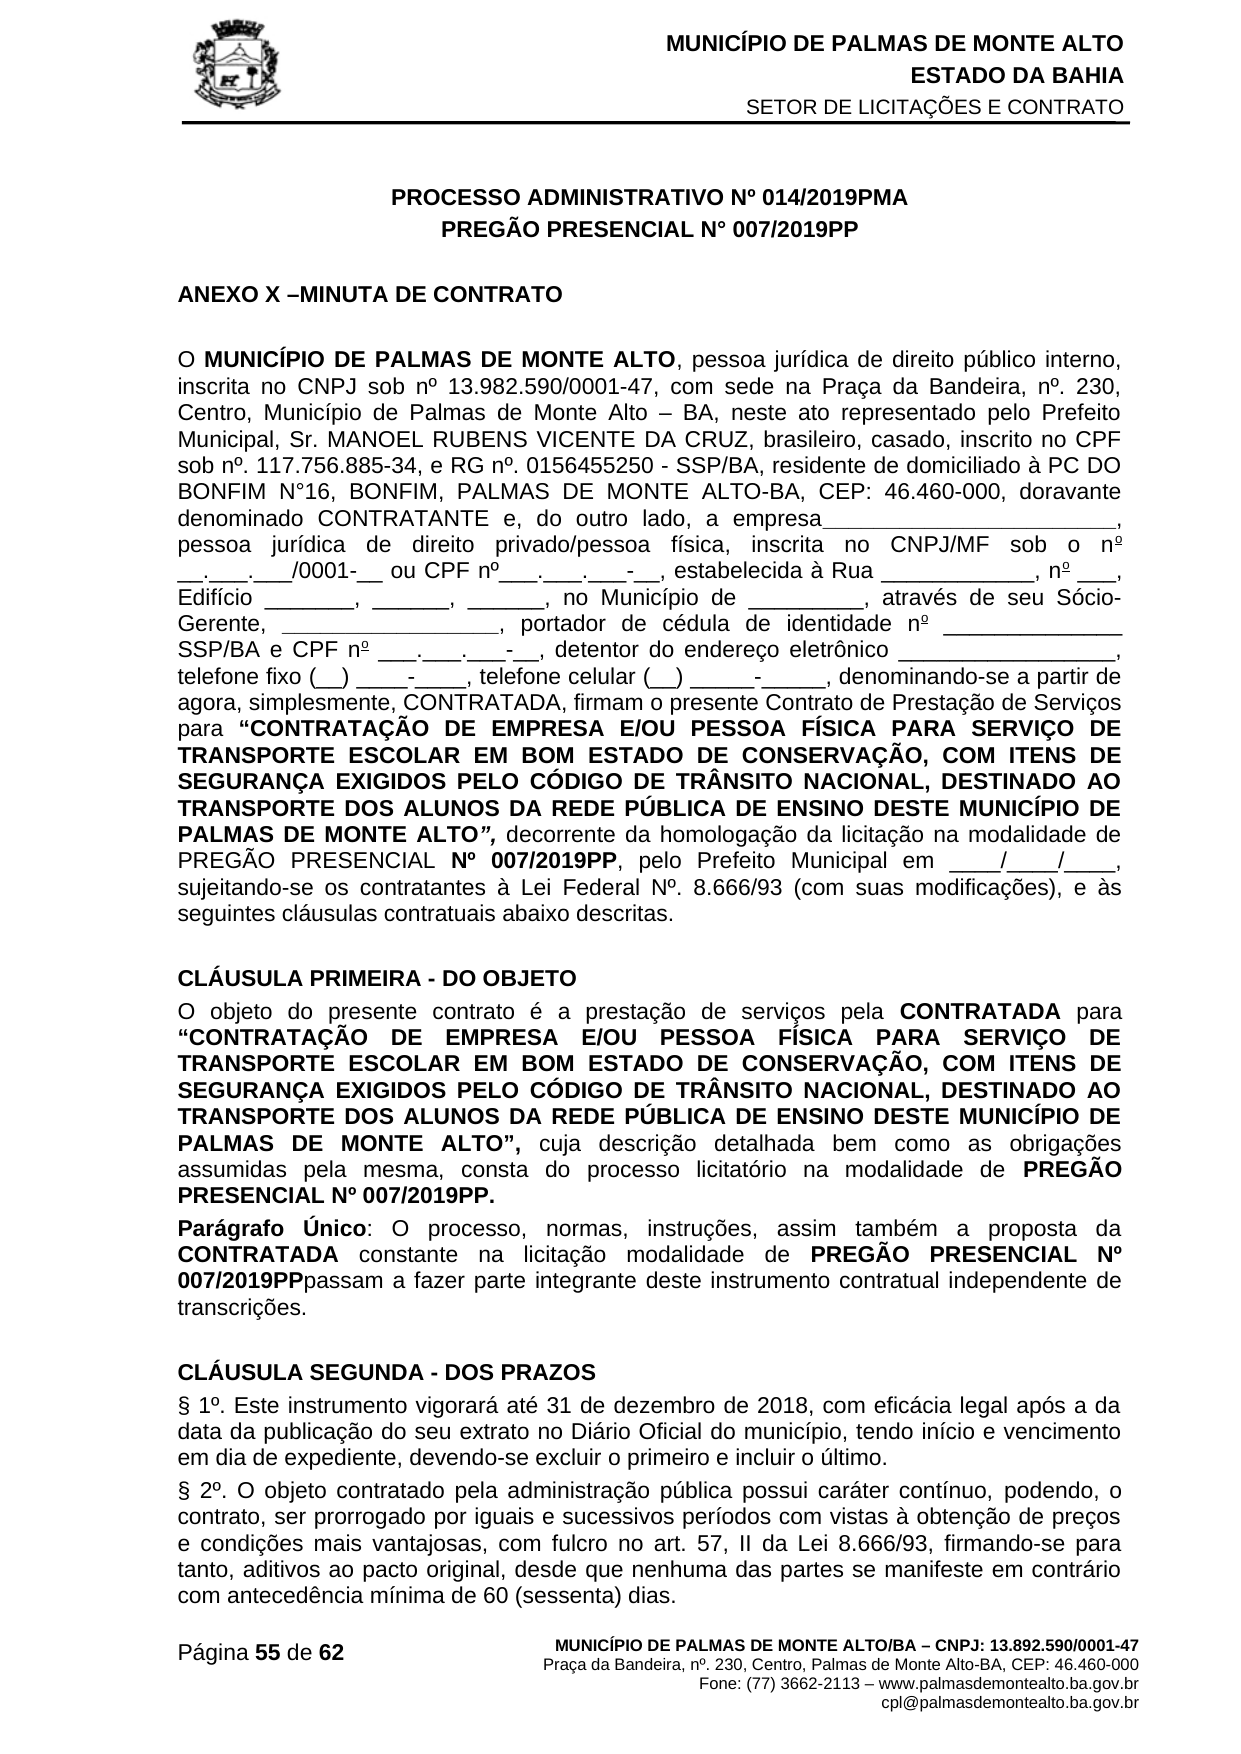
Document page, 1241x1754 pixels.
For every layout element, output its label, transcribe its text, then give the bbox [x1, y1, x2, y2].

text § 1º. Este instrumento vigorará até 31 de dezembro de 2018, com eficácia legal após a da data da publicação do seu extrato no Diário Oficial do município, tendo início e vencimento em dia de expediente, devendo-se excluir o primeiro e incluir o último. [177, 1392, 1122, 1471]
text CLÁUSULA PRIMEIRA - DO OBJETO [177, 965, 1122, 991]
subtitle PREGÃO PRESENCIAL N° 007/2019PP [177, 216, 1122, 242]
subtitle PROCESSO ADMINISTRATIVO Nº 014/2019PMA [177, 183, 1122, 210]
subtitle ANEXO X –MINUTA DE CONTRATO [177, 281, 1122, 308]
picture [188, 15, 286, 121]
text Parágrafo Único: O processo, normas, instruções, assim também a proposta da CONTRATADA constante na licitação modalidade de PREGÃO PRESENCIAL Nº 007/2019PPpassam a fazer parte integrante deste instrumento contratual independente de transcrições. [177, 1215, 1122, 1320]
text O MUNICÍPIO DE PALMAS DE MONTE ALTO, pessoa jurídica de direito público interno, inscrita no CNPJ sob nº 13.982.590/0001-47, com sede na Praça da Bandeira, nº. 230, Centro, Município de Palmas de Monte Alto – BA, neste ato representado pelo Prefeito Municipal, Sr. MANOEL RUBENS VICENTE DA CRUZ, brasileiro, casado, inscrito no CPF sob nº. 117.756.885-34, e RG nº. 0156455250 - SSP/BA, residente de domiciliado à PC DO BONFIM N°16, BONFIM, PALMAS DE MONTE ALTO-BA, CEP: 46.460-000, doravante denominado CONTRATANTE e, do outro lado, a empresa_______________________, pessoa jurídica de direito privado/pessoa física, inscrita no CNPJ/MF sob o no __.___.___/0001-__ ou CPF nº___.___.___-__, estabelecida à Rua ____________, no ___, Edifício _______, ______, ______, no Município de _________, através de seu Sócio-Gerente, _________________, portador de cédula de identidade no ______________ SSP/BA e CPF no ___.___.___-__, detentor do endereço eletrônico _________________, telefone fixo (__) ____-____, telefone celular (__) _____-_____, denominando-se a partir de agora, simplesmente, CONTRATADA, firmam o presente Contrato de Prestação de Serviços para “CONTRATAÇÃO DE EMPRESA E/OU PESSOA FÍSICA PARA SERVIÇO DE TRANSPORTE ESCOLAR EM BOM ESTADO DE CONSERVAÇÃO, COM ITENS DE SEGURANÇA EXIGIDOS PELO CÓDIGO DE TRÂNSITO NACIONAL, DESTINADO AO TRANSPORTE DOS ALUNOS DA REDE PÚBLICA DE ENSINO DESTE MUNICÍPIO DE PALMAS DE MONTE ALTO”, decorrente da homologação da licitação na modalidade de PREGÃO PRESENCIAL Nº 007/2019PP, pelo Prefeito Municipal em ____/____/____, sujeitando-se os contratantes à Lei Federal Nº. 8.666/93 (com suas modificações), e às seguintes cláusulas contratuais abaixo descritas. [177, 346, 1122, 926]
text § 2º. O objeto contratado pela administração pública possui caráter contínuo, podendo, o contrato, ser prorrogado por iguais e sucessivos períodos com vistas à obtenção de preços e condições mais vantajosas, com fulcro no art. 57, II da Lei 8.666/93, firmando-se para tanto, aditivos ao pacto original, desde que nenhuma das partes se manifeste em contrário com antecedência mínima de 60 (sessenta) dias. [177, 1477, 1122, 1609]
text CLÁUSULA SEGUNDA - DOS PRAZOS [177, 1359, 1122, 1385]
text O objeto do presente contrato é a prestação de serviços pela CONTRATADA para “CONTRATAÇÃO DE EMPRESA E/OU PESSOA FÍSICA PARA SERVIÇO DE TRANSPORTE ESCOLAR EM BOM ESTADO DE CONSERVAÇÃO, COM ITENS DE SEGURANÇA EXIGIDOS PELO CÓDIGO DE TRÂNSITO NACIONAL, DESTINADO AO TRANSPORTE DOS ALUNOS DA REDE PÚBLICA DE ENSINO DESTE MUNICÍPIO DE PALMAS DE MONTE ALTO”, cuja descrição detalhada bem como as obrigações assumidas pela mesma, consta do processo licitatório na modalidade de PREGÃO PRESENCIAL Nº 007/2019PP. [177, 998, 1122, 1208]
